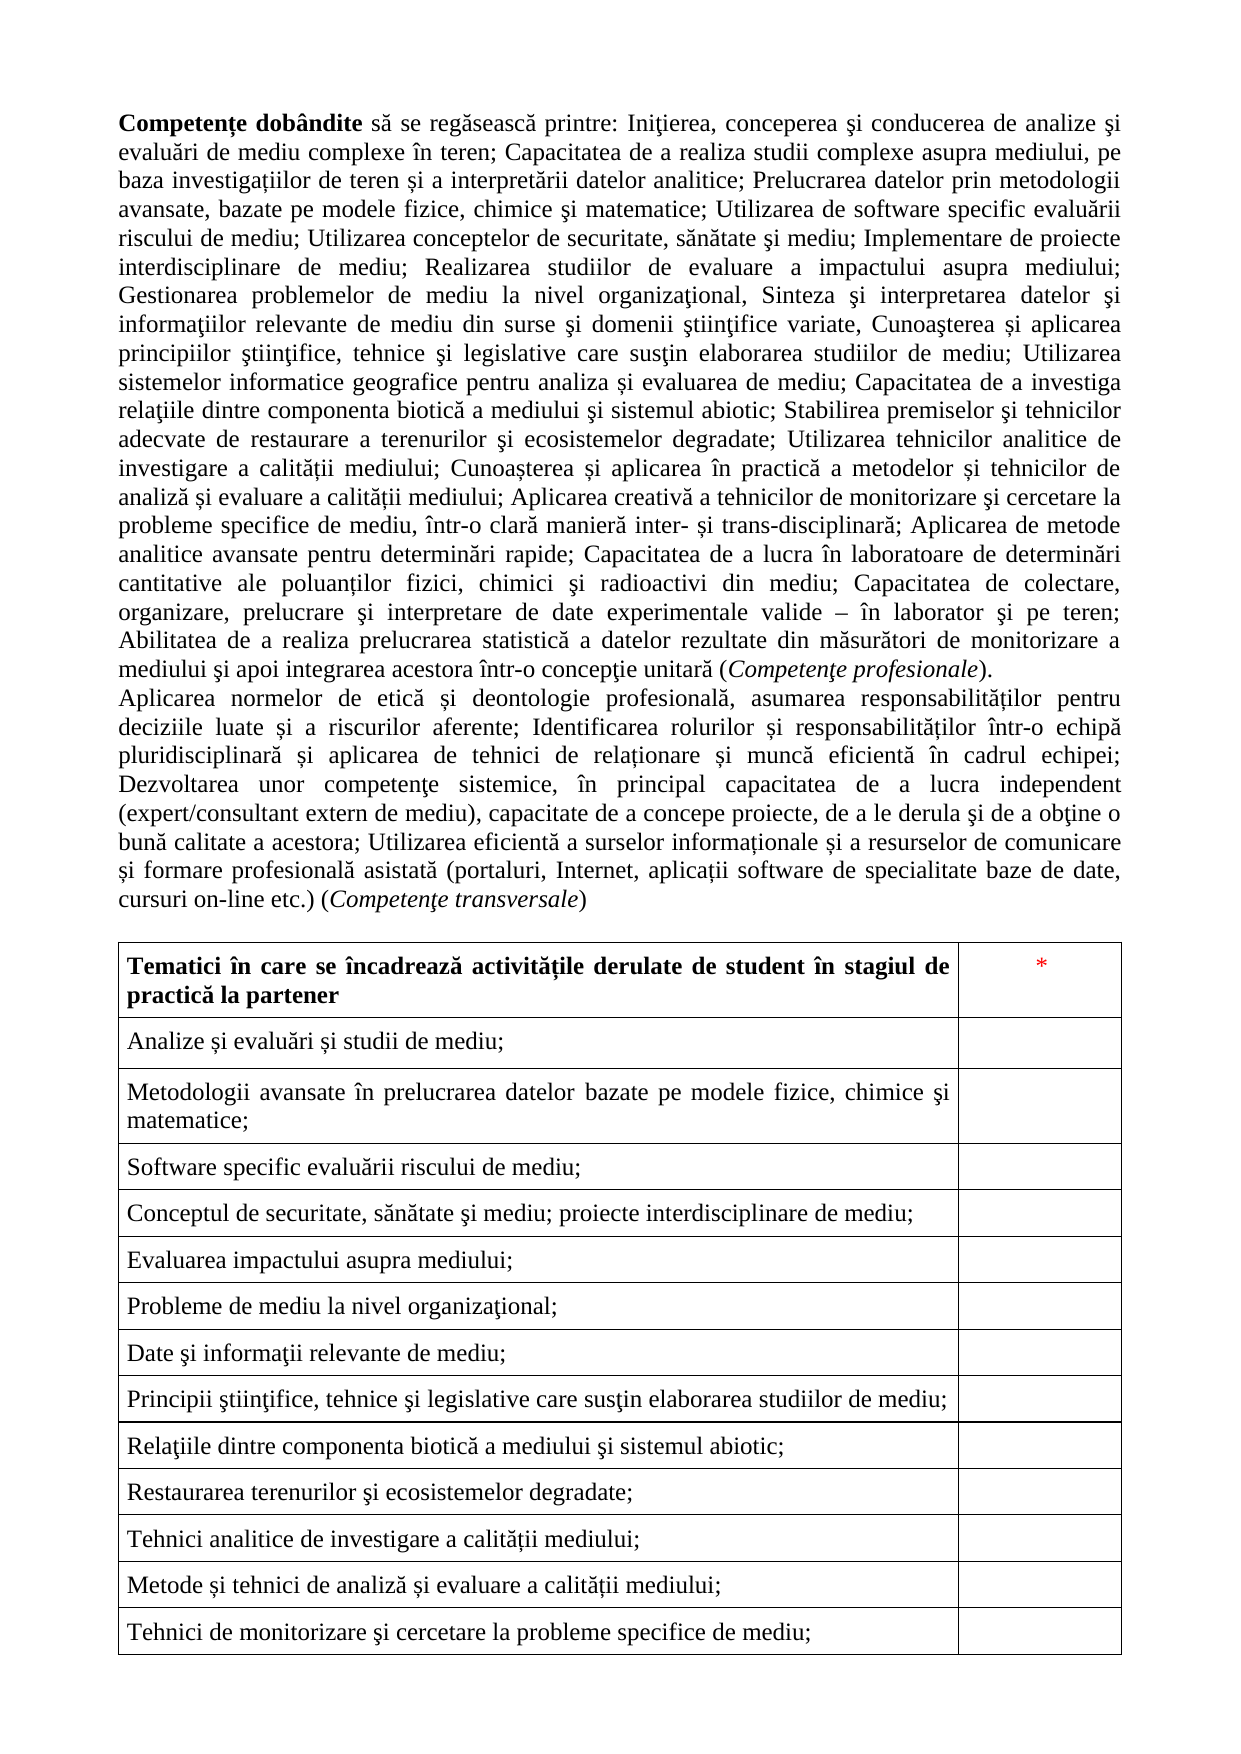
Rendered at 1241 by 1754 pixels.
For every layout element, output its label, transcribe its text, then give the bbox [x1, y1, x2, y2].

table_cell Conceptul de securitate, sănătate şi mediu; proiecte interdisciplinare de mediu; [119, 1190, 958, 1236]
table_cell Analize și evaluări și studii de mediu; [119, 1018, 958, 1067]
table_cell Probleme de mediu la nivel organizaţional; [119, 1283, 958, 1328]
table_cell [959, 1144, 1121, 1189]
table_cell Metodologii avansate în prelucrarea datelor bazate pe modele fizice, chimice şi matematice; [119, 1069, 958, 1143]
table_header * [959, 943, 1121, 1017]
table_cell Principii ştiinţifice, tehnice şi legislative care susţin elaborarea studiilor de mediu; [119, 1376, 958, 1421]
table_cell Software specific evaluării riscului de mediu; [119, 1144, 958, 1189]
table_cell Restaurarea terenurilor şi ecosistemelor degradate; [119, 1469, 958, 1514]
table_cell [959, 1515, 1121, 1561]
table_cell Relaţiile dintre componenta biotică a mediului şi sistemul abiotic; [119, 1423, 958, 1468]
table_cell Tehnici analitice de investigare a calității mediului; [119, 1515, 958, 1561]
table_cell Evaluarea impactului asupra mediului; [119, 1237, 958, 1282]
table_cell [959, 1330, 1121, 1375]
table_cell [959, 1018, 1121, 1067]
table_cell [959, 1608, 1121, 1654]
table_cell Metode și tehnici de analiză și evaluare a calității mediului; [119, 1562, 958, 1607]
table_cell [959, 1237, 1121, 1282]
text Aplicarea normelor de etică și deontologie profesională, asumarea responsabilităților pentru deciziile luate și a riscurilor aferente; Identificarea rolurilor și responsabilităților într-o echipă pluridisciplinară și aplicarea de tehnici de relaționare și muncă eficientă în cadrul echipei; Dezvoltarea unor competenţe sistemice, în principal capacitatea de a lucra independent (expert/consultant extern de mediu), capacitate de a concepe proiecte, de a le derula şi de a obţine o bună calitate a acestora; Utilizarea eficientă a surselor informaționale și a resurselor de comunicare și formare profesională asistată (portaluri, Internet, aplicații software de specialitate baze de date, cursuri on-line etc.) (Competenţe transversale) [118, 683, 1122, 913]
table_cell Date şi informaţii relevante de mediu; [119, 1330, 958, 1375]
table_cell [959, 1423, 1121, 1468]
table_cell [959, 1190, 1121, 1236]
text Competențe dobândite să se regăsească printre: Iniţierea, conceperea şi conducerea de analize şi evaluări de mediu complexe în teren; Capacitatea de a realiza studii complexe asupra mediului, pe baza investigațiilor de teren și a interpretării datelor analitice; Prelucrarea datelor prin metodologii avansate, bazate pe modele fizice, chimice şi matematice; Utilizarea de software specific evaluării riscului de mediu; Utilizarea conceptelor de securitate, sănătate şi mediu; Implementare de proiecte interdisciplinare de mediu; Realizarea studiilor de evaluare a impactului asupra mediului; Gestionarea problemelor de mediu la nivel organizaţional, Sinteza şi interpretarea datelor şi informaţiilor relevante de mediu din surse şi domenii ştiinţifice variate, Cunoaşterea și aplicarea principiilor ştiinţifice, tehnice şi legislative care susţin elaborarea studiilor de mediu; Utilizarea sistemelor informatice geografice pentru analiza și evaluarea de mediu; Capacitatea de a investiga relaţiile dintre componenta biotică a mediului şi sistemul abiotic; Stabilirea premiselor şi tehnicilor adecvate de restaurare a terenurilor şi ecosistemelor degradate; Utilizarea tehnicilor analitice de investigare a calității mediului; Cunoașterea și aplicarea în practică a metodelor și tehnicilor de analiză și evaluare a calității mediului; Aplicarea creativă a tehnicilor de monitorizare şi cercetare la probleme specifice de mediu, într-o clară manieră inter- și trans-disciplinară; Aplicarea de metode analitice avansate pentru determinări rapide; Capacitatea de a lucra în laboratoare de determinări cantitative ale poluanților fizici, chimici şi radioactivi din mediu; Capacitatea de colectare, organizare, prelucrare şi interpretare de date experimentale valide – în laborator şi pe teren; Abilitatea de a realiza prelucrarea statistică a datelor rezultate din măsurători de monitorizare a mediului şi apoi integrarea acestora într-o concepţie unitară (Competenţe profesionale). [118, 108, 1122, 683]
table_header Tematici în care se încadrează activitățile derulate de student în stagiul de practică la partener [119, 943, 958, 1017]
table_cell [959, 1376, 1121, 1421]
table_cell [959, 1469, 1121, 1514]
table_cell [959, 1069, 1121, 1143]
table_cell [959, 1283, 1121, 1328]
table_cell Tehnici de monitorizare şi cercetare la probleme specifice de mediu; [119, 1608, 958, 1654]
table_cell [959, 1562, 1121, 1607]
